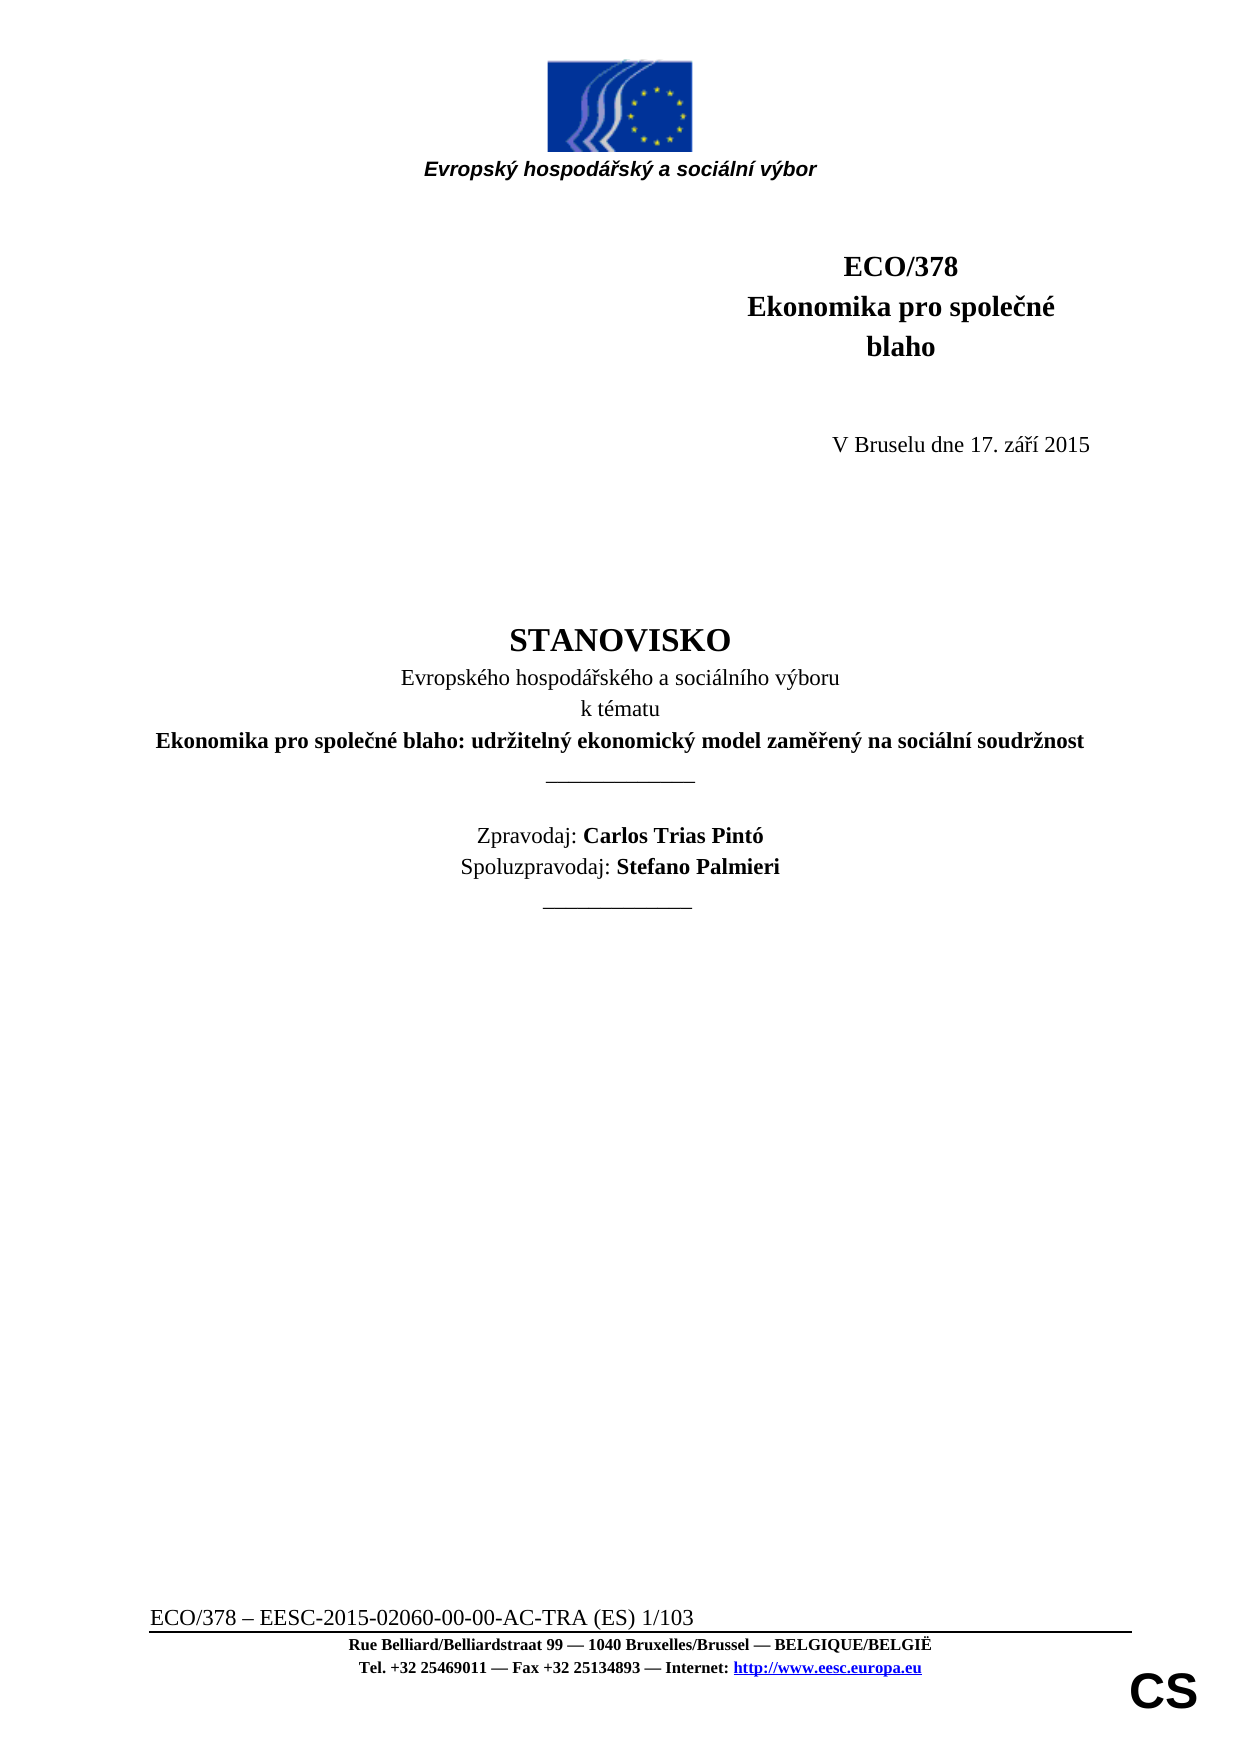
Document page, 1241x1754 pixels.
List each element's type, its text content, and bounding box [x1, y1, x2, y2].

table_cell _____________ Zpravodaj: Carlos Trias Pintó Spoluzpravodaj: Stefano Palmieri _____________ [139, 759, 1102, 979]
picture [547, 59, 693, 152]
table_header STANOVISKO Evropského hospodářského a sociálního výboru k tématu Ekonomika pro společné blaho: udržitelný ekonomický model zaměřený na sociální soudržnost [139, 620, 1102, 759]
table_header ECO/378 Ekonomika pro společné blaho [712, 249, 1090, 368]
text V Bruselu dne 17. září 2015 [150, 431, 1090, 457]
text Evropský hospodářský a sociální výbor [150, 157, 1090, 181]
